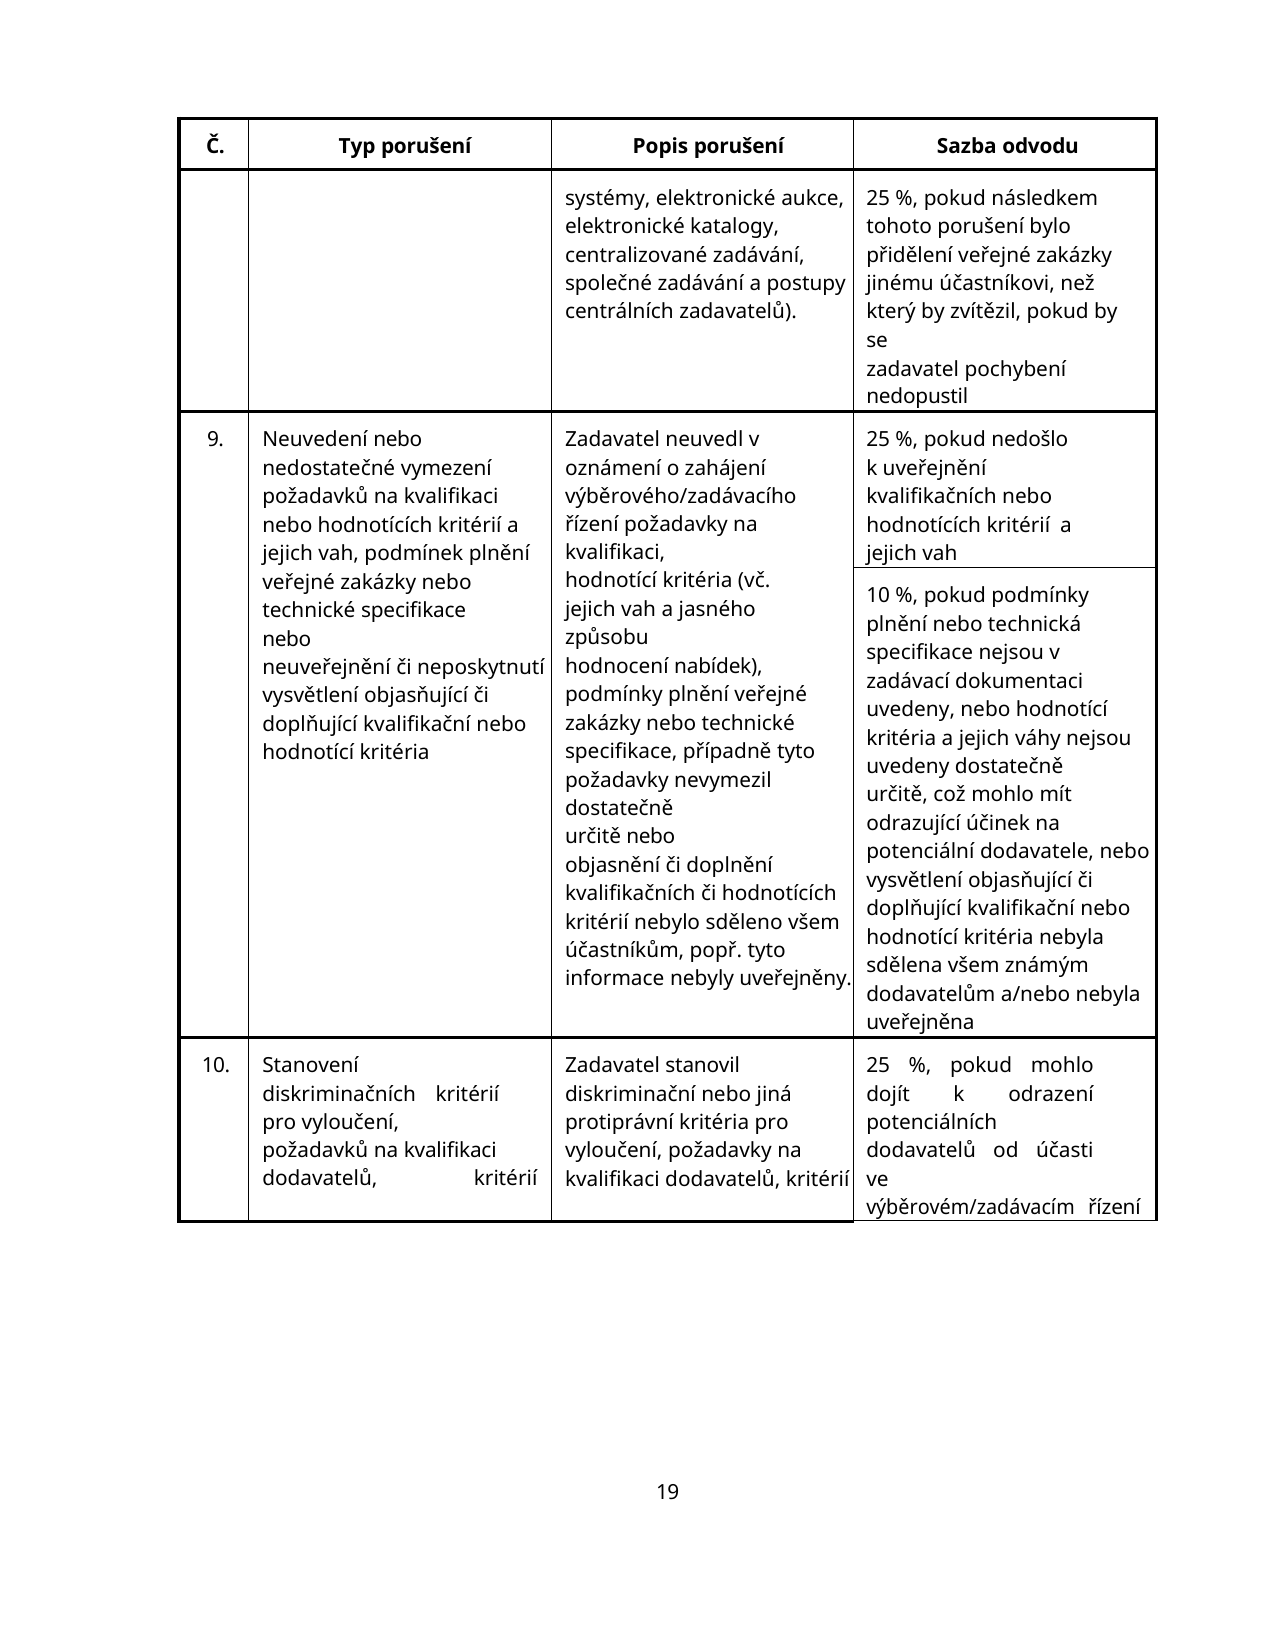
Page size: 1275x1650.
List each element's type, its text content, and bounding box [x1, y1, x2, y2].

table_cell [249, 1039, 551, 1220]
table_cell 25 %, pokud následkem tohoto porušení bylo přidělení veřejné zakázky jinému účastníkovi, než který by zvítězil, pokud by se zadavatel pochybení nedopustil [854, 171, 1155, 410]
table_cell 25 %, pokud mohlo dojít k odrazení potenciálních dodavatelů od účasti ve výběrovém/zadávacím řízení [854, 1039, 1155, 1220]
table_header Sazba odvodu [854, 120, 1155, 168]
table_header Typ porušení [249, 120, 551, 168]
table_cell systémy, elektronické aukce, elektronické katalogy, centralizované zadávání, společné zadávání a postupy centrálních zadavatelů). [552, 171, 853, 410]
table_cell 25 %, pokud nedošlo k uveřejnění kvalifikačních nebo hodnotících kritérií a jejich vah [854, 413, 1155, 567]
table_cell [249, 171, 551, 410]
table_cell Neuvedení nebo nedostatečné vymezení požadavků na kvalifikaci nebo hodnotících kritérií a jejich vah, podmínek plnění veřejné zakázky nebo technické specifikace nebo neuveřejnění či neposkytnutí vysvětlení objasňující či doplňující kvalifikační nebo hodnotící kritéria [249, 413, 551, 1036]
table_header Č. [181, 120, 248, 168]
table_header Popis porušení [552, 120, 853, 168]
table_cell 10. [181, 1039, 248, 1220]
table_cell 9. [181, 413, 248, 1036]
table_cell Zadavatel neuvedl v oznámení o zahájení výběrového/zadávacího řízení požadavky na kvalifikaci, hodnotící kritéria (vč. jejich vah a jasného způsobu hodnocení nabídek), podmínky plnění veřejné zakázky nebo technické specifikace, případně tyto požadavky nevymezil dostatečně určitě nebo objasnění či doplnění kvalifikačních či hodnotících kritérií nebylo sděleno všem účastníkům, popř. tyto informace nebyly uveřejněny. [552, 413, 853, 1036]
table_cell [181, 171, 248, 410]
table_cell 10 %, pokud podmínky plnění nebo technická specifikace nejsou v zadávací dokumentaci uvedeny, nebo hodnotící kritéria a jejich váhy nejsou uvedeny dostatečně určitě, což mohlo mít odrazující účinek na potenciální dodavatele, nebo vysvětlení objasňující či doplňující kvalifikační nebo hodnotící kritéria nebyla sdělena všem známým dodavatelům a/nebo nebyla uveřejněna [854, 568, 1155, 1036]
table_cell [552, 1039, 853, 1220]
